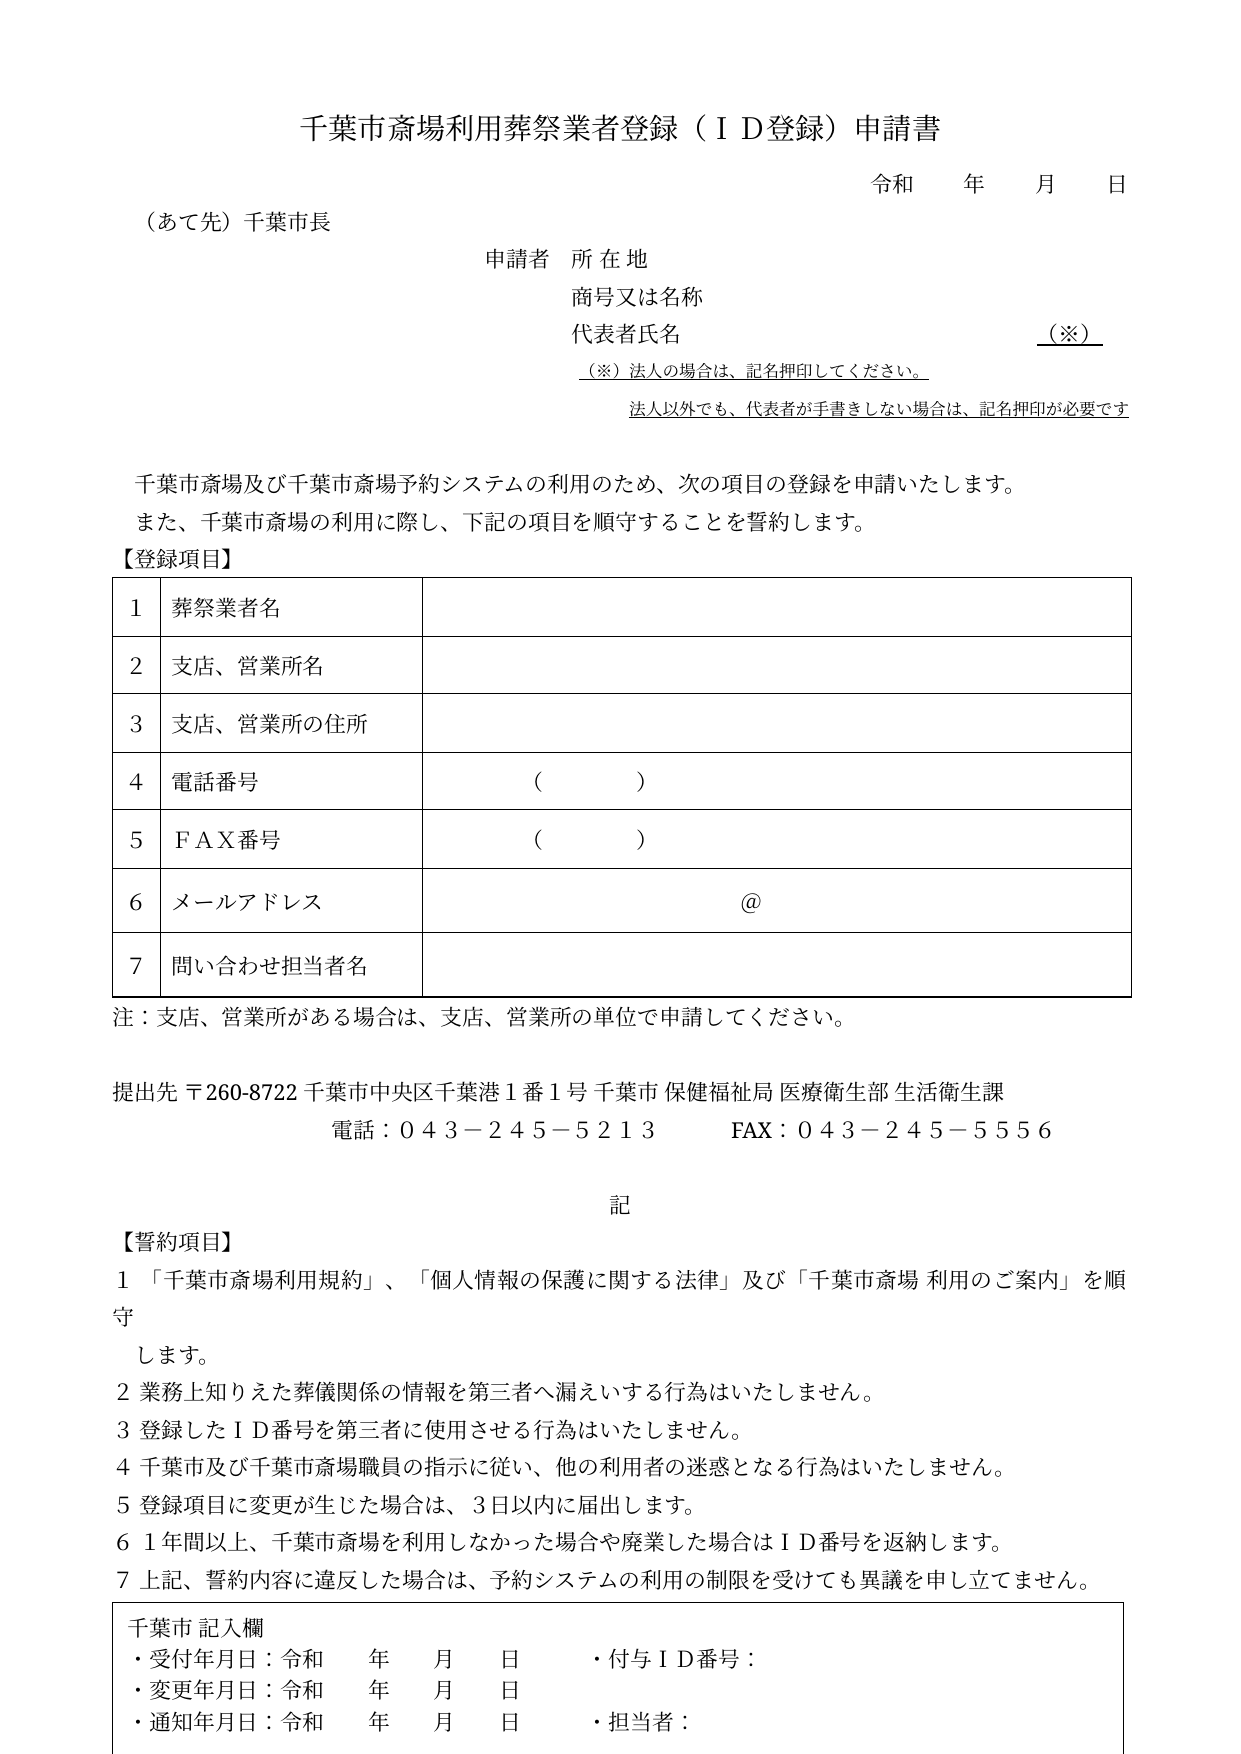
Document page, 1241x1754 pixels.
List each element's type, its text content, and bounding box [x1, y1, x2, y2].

table_cell 支店、営業所の住所 [161, 694, 422, 752]
table_cell メールアドレス [161, 869, 422, 932]
text 電話：０４３－２４５－５２１３ FAX：０４３－２４５－５５５６ [112, 1110, 1128, 1147]
text 代表者氏名 （※） [112, 314, 1128, 352]
table_cell ７ [113, 933, 160, 996]
table_cell ６ [113, 869, 160, 932]
table_cell ＦＡＸ番号 [161, 810, 422, 868]
text します。 [112, 1335, 1128, 1372]
text （あて先）千葉市長 [112, 202, 1028, 239]
table_cell [423, 637, 1131, 693]
text ７ 上記、誓約内容に違反した場合は、予約システムの利用の制限を受けても異議を申し立てません。 [112, 1560, 1128, 1597]
table_cell （ ） [423, 753, 1131, 809]
table_cell [423, 694, 1131, 752]
text ４ 千葉市及び千葉市斎場職員の指示に従い、他の利用者の迷惑となる行為はいたしません。 [112, 1447, 1128, 1485]
text 記 [112, 1185, 1128, 1222]
text 【登録項目】 [112, 539, 1128, 577]
text １ 「千葉市斎場利用規約」、「個人情報の保護に関する法律」及び「千葉市斎場 利用のご案内」を順守 [112, 1260, 1128, 1335]
table_cell （ ） [423, 810, 1131, 868]
text 法人以外でも、代表者が手書きしない場合は、記名押印が必要です。 [112, 389, 1128, 427]
table_header 葬祭業者名 [161, 578, 422, 636]
table_cell ５ [113, 810, 160, 868]
table_cell ２ [113, 637, 160, 693]
table_header １ [113, 578, 160, 636]
text また、千葉市斎場の利用に際し、下記の項目を順守することを誓約します。 [112, 502, 1128, 539]
text 令和 年 月 日 [112, 164, 1128, 202]
table_cell 電話番号 [161, 753, 422, 809]
text ２ 業務上知りえた葬儀関係の情報を第三者へ漏えいする行為はいたしません。 [112, 1372, 1128, 1410]
table_cell ４ [113, 753, 160, 809]
text ３ 登録したＩＤ番号を第三者に使用させる行為はいたしません。 [112, 1410, 1128, 1447]
text 注：支店、営業所がある場合は、支店、営業所の単位で申請してください。 [112, 998, 1128, 1035]
text 提出先 〒260-8722 千葉市中央区千葉港１番１号 千葉市 保健福祉局 医療衛生部 生活衛生課 [112, 1072, 1128, 1110]
text 申請者 所 在 地 [112, 239, 1128, 277]
table_cell ３ [113, 694, 160, 752]
text ５ 登録項目に変更が生じた場合は、３日以内に届出します。 [112, 1485, 1128, 1522]
table_header [423, 578, 1131, 636]
text ６ １年間以上、千葉市斎場を利用しなかった場合や廃業した場合はＩＤ番号を返納します。 [112, 1522, 1128, 1560]
text 千葉市斎場利用葬祭業者登録（ＩＤ登録）申請書 [112, 89, 1128, 164]
table_cell ＠ [423, 869, 1131, 932]
table_cell 支店、営業所名 [161, 637, 422, 693]
table_cell 問い合わせ担当者名 [161, 933, 422, 996]
table_cell [423, 933, 1131, 996]
text 【誓約項目】 [112, 1222, 1128, 1260]
text （※）法人の場合は、記名押印してください。 [112, 352, 1128, 389]
text 商号又は名称 [112, 277, 1128, 314]
text 千葉市斎場及び千葉市斎場予約システムの利用のため、次の項目の登録を申請いたします。 [112, 464, 1128, 502]
